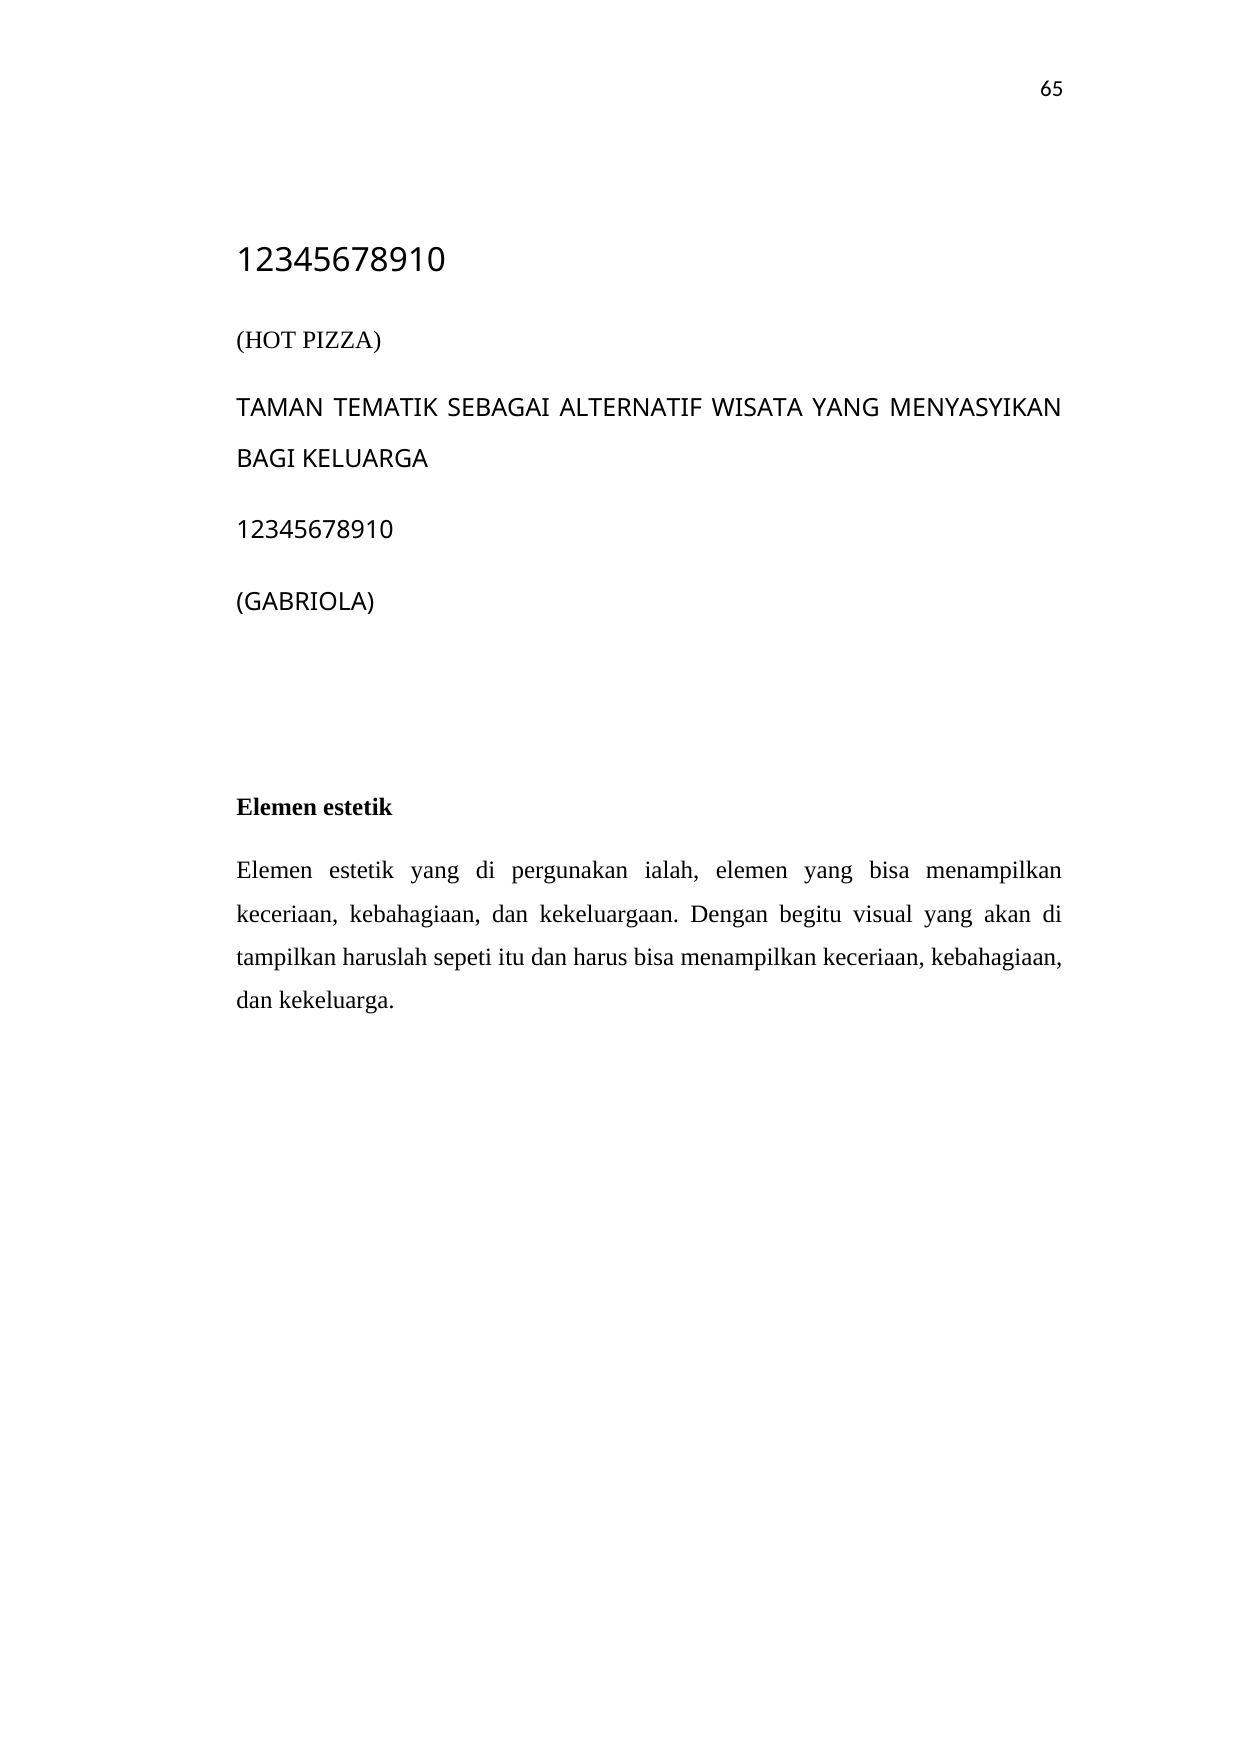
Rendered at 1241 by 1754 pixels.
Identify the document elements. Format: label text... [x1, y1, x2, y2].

text (HOT PIZZA) [236, 325, 1063, 354]
text 12345678910 [236, 512, 1063, 546]
text Elemen estetik yang di pergunakan ialah, elemen yang bisa menampilkan keceriaan, kebahagiaan, dan kekeluargaan. Dengan begitu visual yang akan di tampilkan haruslah sepeti itu dan harus bisa menampilkan keceriaan, kebahagiaan, dan kekeluarga. [236, 856, 1063, 1014]
text Elemen estetik [236, 792, 1063, 820]
text 12345678910 [236, 236, 1063, 282]
text TAMAN TEMATIK SEBAGAI ALTERNATIF WISATA YANG MENYASYIKAN BAGI KELUARGA [236, 389, 1063, 474]
text (GABRIOLA) [236, 584, 1063, 618]
